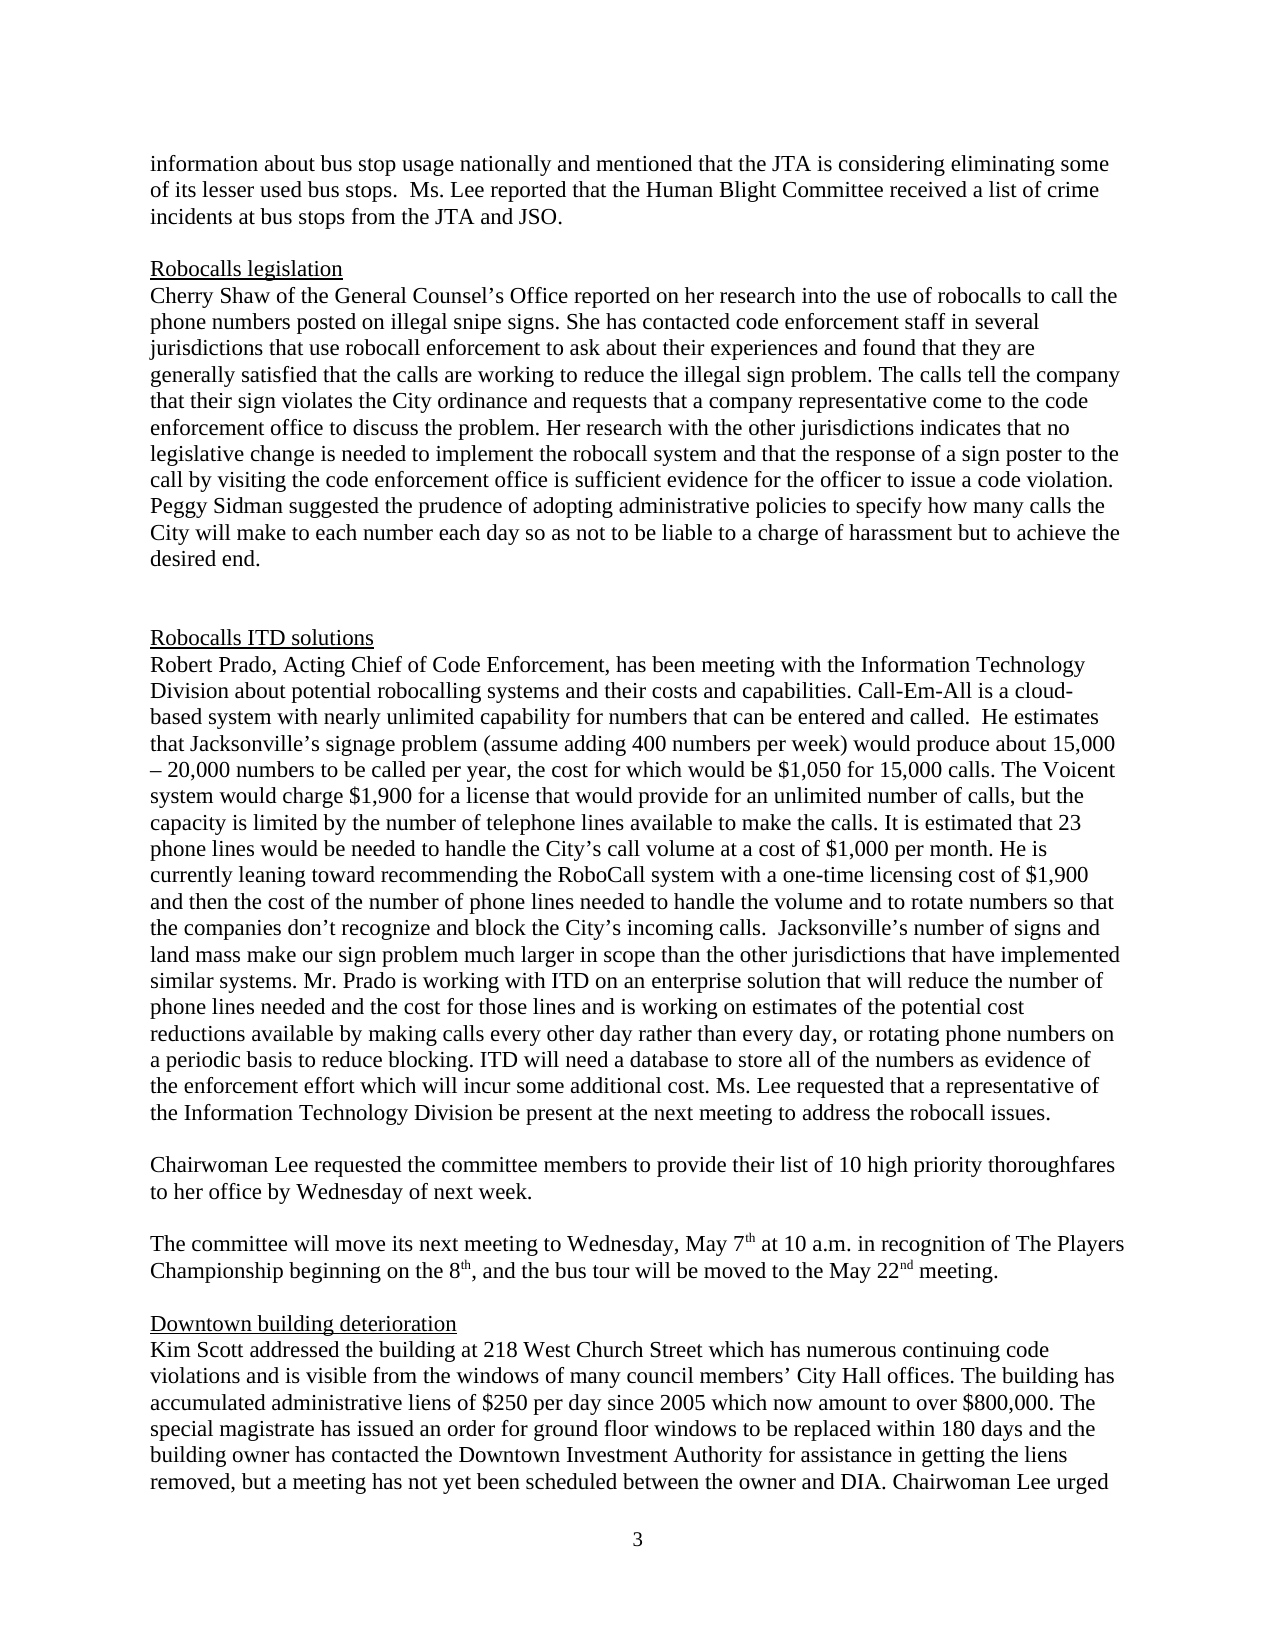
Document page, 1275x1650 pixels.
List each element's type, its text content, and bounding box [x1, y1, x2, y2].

text Robocalls ITD solutions [150, 624, 1125, 651]
text Downtown building deterioration [150, 1309, 1125, 1336]
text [150, 150, 1125, 229]
text The committee will move its next meeting to Wednesday, May 7th at 10 a.m. in recognition of The Players Championship beginning on the 8th, and the bus tour will be moved to the May 22nd meeting. [150, 1231, 1125, 1283]
text Cherry Shaw of the General Counsel’s Office reported on her research into the use of robocalls to call the phone numbers posted on illegal snipe signs. She has contacted code enforcement staff in several jurisdictions that use robocall enforcement to ask about their experiences and found that they are generally satisfied that the calls are working to reduce the illegal sign problem. The calls tell the company that their sign violates the City ordinance and requests that a company representative come to the code enforcement office to discuss the problem. Her research with the other jurisdictions indicates that no legislative change is needed to implement the robocall system and that the response of a sign poster to the call by visiting the code enforcement office is sufficient evidence for the officer to issue a code violation. Peggy Sidman suggested the prudence of adopting administrative policies to specify how many calls the City will make to each number each day so as not to be liable to a charge of harassment but to achieve the desired end. [150, 282, 1125, 572]
text Robocalls legislation [150, 255, 1125, 282]
text Robert Prado, Acting Chief of Code Enforcement, has been meeting with the Information Technology Division about potential robocalling systems and their costs and capabilities. Call-Em-All is a cloud-based system with nearly unlimited capability for numbers that can be entered and called. He estimates that Jacksonville’s signage problem (assume adding 400 numbers per week) would produce about 15,000 – 20,000 numbers to be called per year, the cost for which would be $1,050 for 15,000 calls. The Voicent system would charge $1,900 for a license that would provide for an unlimited number of calls, but the capacity is limited by the number of telephone lines available to make the calls. It is estimated that 23 phone lines would be needed to handle the City’s call volume at a cost of $1,000 per month. He is currently leaning toward recommending the RoboCall system with a one-time licensing cost of $1,900 and then the cost of the number of phone lines needed to handle the volume and to rotate numbers so that the companies don’t recognize and block the City’s incoming calls. Jacksonville’s number of signs and land mass make our sign problem much larger in scope than the other jurisdictions that have implemented similar systems. Mr. Prado is working with ITD on an enterprise solution that will reduce the number of phone lines needed and the cost for those lines and is working on estimates of the potential cost reductions available by making calls every other day rather than every day, or rotating phone numbers on a periodic basis to reduce blocking. ITD will need a database to store all of the numbers as evidence of the enforcement effort which will incur some additional cost. Ms. Lee requested that a representative of the Information Technology Division be present at the next meeting to address the robocall issues. [150, 651, 1125, 1125]
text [150, 1336, 1125, 1494]
text Chairwoman Lee requested the committee members to provide their list of 10 high priority thoroughfares to her office by Wednesday of next week. [150, 1151, 1125, 1204]
